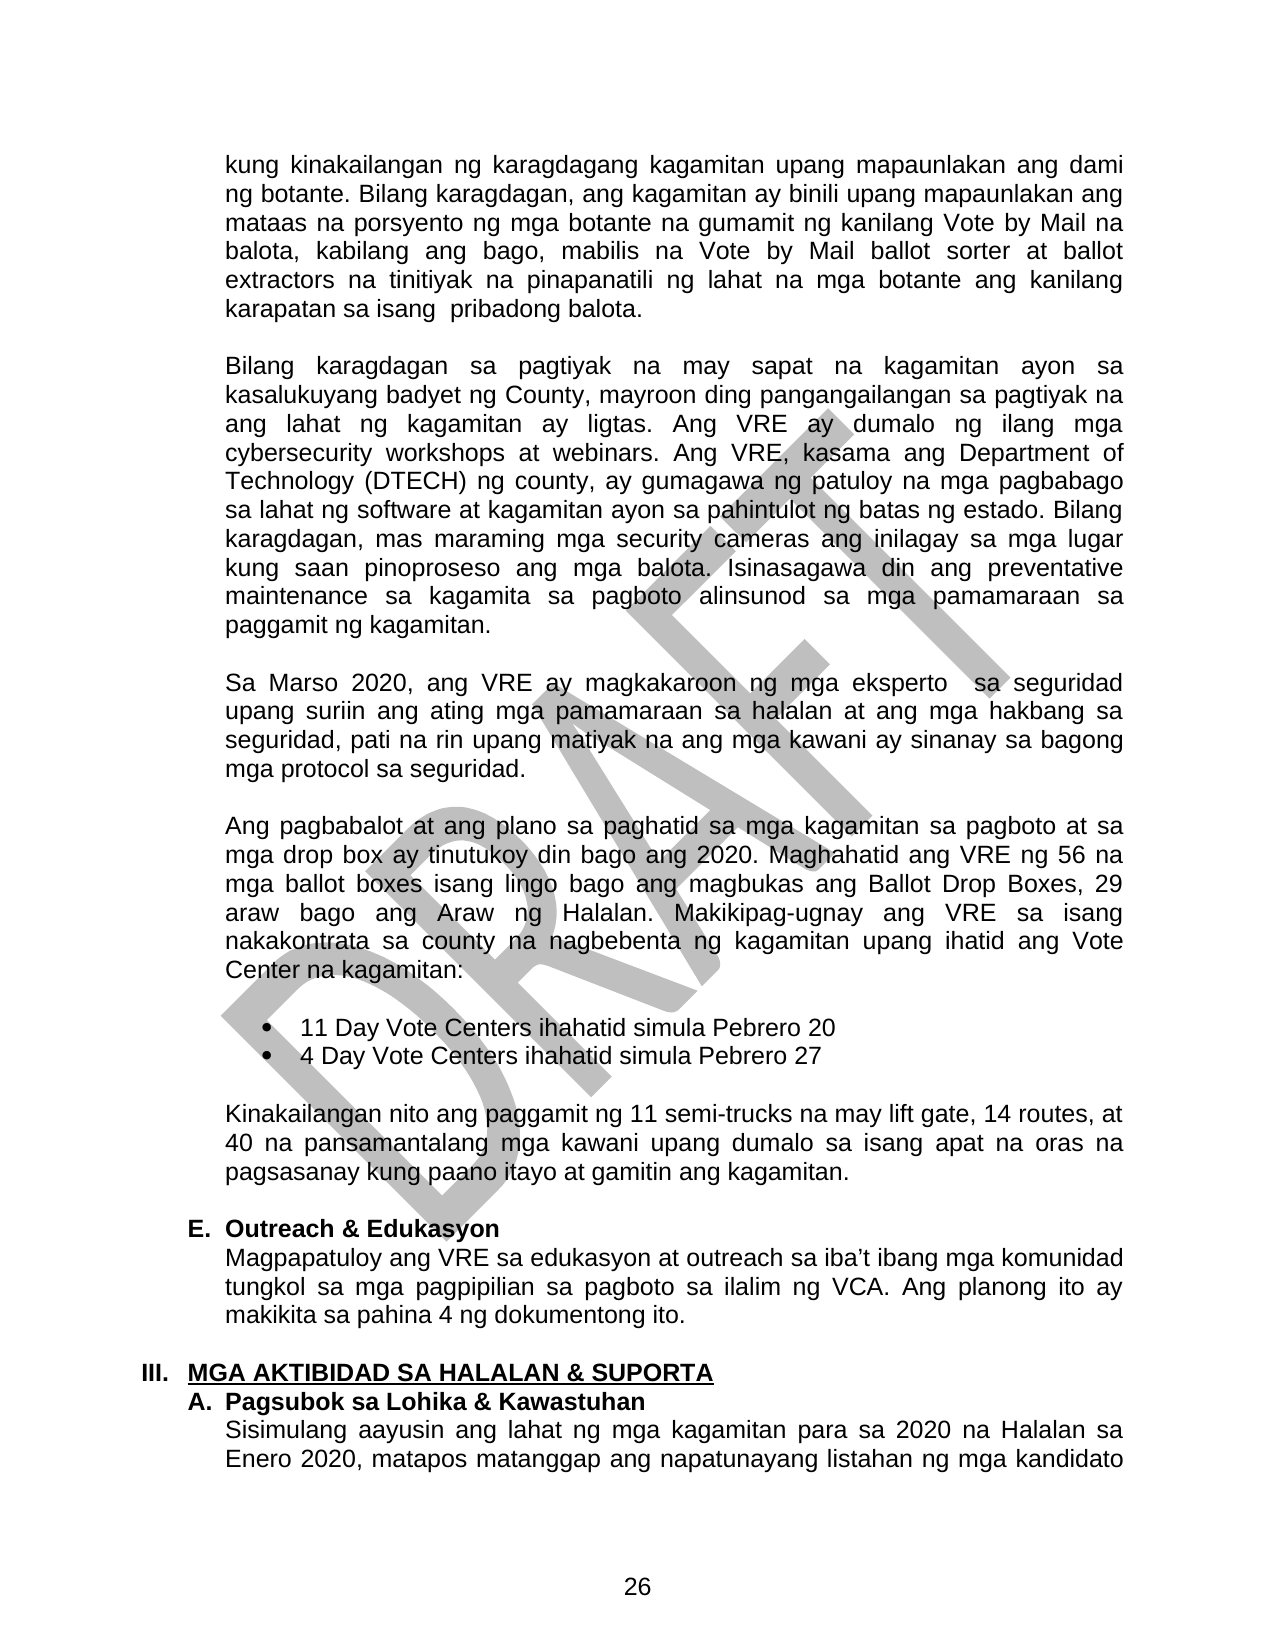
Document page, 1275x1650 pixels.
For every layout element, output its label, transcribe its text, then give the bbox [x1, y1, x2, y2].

subtitle MGA AKTIBIDAD SA HALALAN & SUPORTA [169, 1358, 1125, 1386]
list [225, 1415, 1125, 1473]
list 4 Day Vote Centers ihahatid simula Pebrero 27 [262, 1041, 1125, 1070]
list 11 Day Vote Centers ihahatid simula Pebrero 20 [262, 1012, 1125, 1041]
text Ang pagbabalot at ang plano sa paghatid sa mga kagamitan sa pagboto at sa mga drop box ay tinutukoy din bago ang 2020. Maghahatid ang VRE ng 56 na mga ballot boxes isang lingo bago ang magbukas ang Ballot Drop Boxes, 29 araw bago ang Araw ng Halalan. Makikipag-ugnay ang VRE sa isang nakakontrata sa county na nagbebenta ng kagamitan upang ihatid ang Vote Center na kagamitan: [225, 811, 1125, 984]
subtitle Pagsubok sa Lohika & Kawastuhan [187, 1386, 1125, 1415]
text Sa Marso 2020, ang VRE ay magkakaroon ng mga eksperto sa seguridad upang suriin ang ating mga pamamaraan sa halalan at ang mga hakbang sa seguridad, pati na rin upang matiyak na ang mga kawani ay sinanay sa bagong mga protocol sa seguridad. [225, 667, 1125, 782]
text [225, 150, 1125, 322]
text Kinakailangan nito ang paggamit ng 11 semi-trucks na may lift gate, 14 routes, at 40 na pansamantalang mga kawani upang dumalo sa isang apat na oras na pagsasanay kung paano itayo at gamitin ang kagamitan. [225, 1099, 1125, 1185]
text Bilang karagdagan sa pagtiyak na may sapat na kagamitan ayon sa kasalukuyang badyet ng County, mayroon ding pangangailangan sa pagtiyak na ang lahat ng kagamitan ay ligtas. Ang VRE ay dumalo ng ilang mga cybersecurity workshops at webinars. Ang VRE, kasama ang Department of Technology (DTECH) ng county, ay gumagawa ng patuloy na mga pagbabago sa lahat ng software at kagamitan ayon sa pahintulot ng batas ng estado. Bilang karagdagan, mas maraming mga security cameras ang inilagay sa mga lugar kung saan pinoproseso ang mga balota. Isinasagawa din ang preventative maintenance sa kagamita sa pagboto alinsunod sa mga pamamaraan sa paggamit ng kagamitan. [225, 351, 1125, 639]
list Magpapatuloy ang VRE sa edukasyon at outreach sa iba’t ibang mga komunidad tungkol sa mga pagpipilian sa pagboto sa ilalim ng VCA. Ang planong ito ay makikita sa pahina 4 ng dokumentong ito. [225, 1243, 1125, 1329]
subtitle Outreach & Edukasyon [187, 1214, 1125, 1243]
